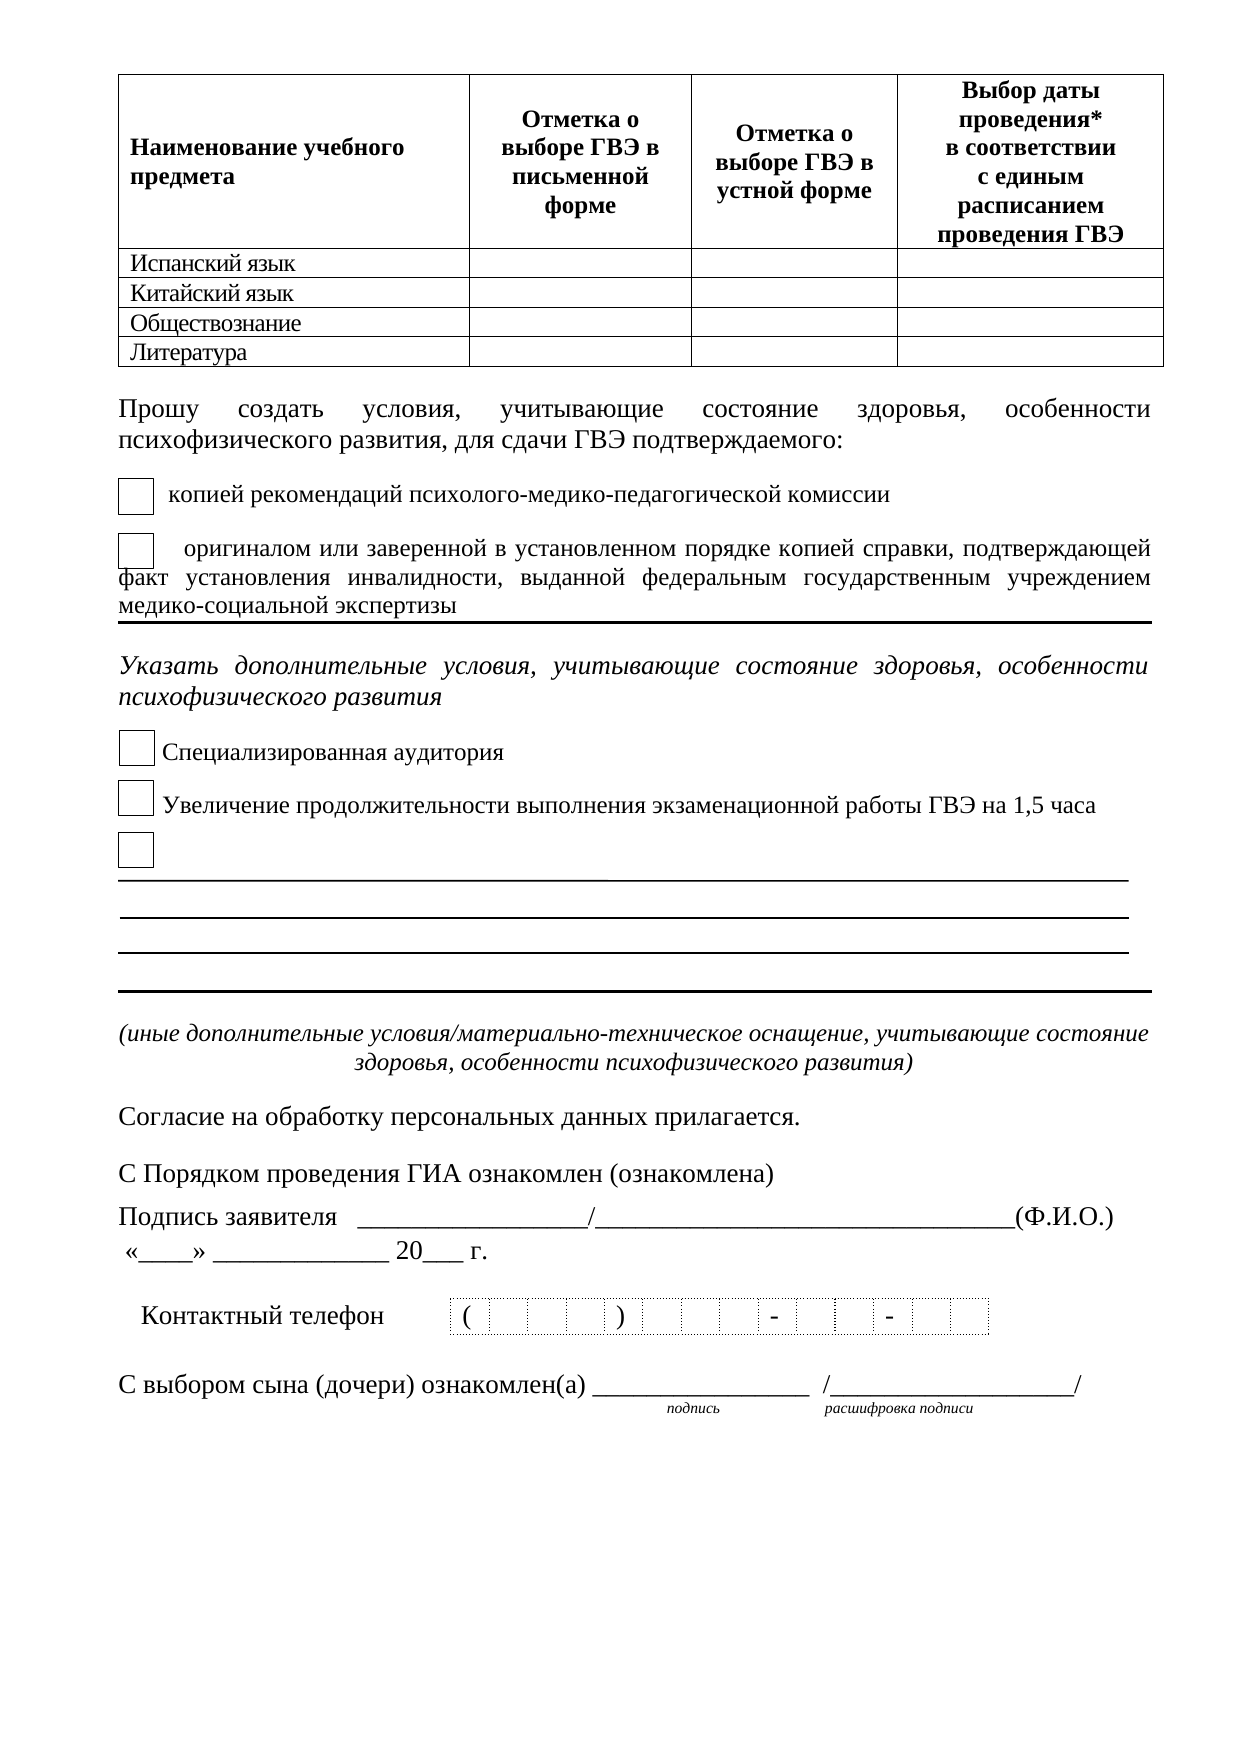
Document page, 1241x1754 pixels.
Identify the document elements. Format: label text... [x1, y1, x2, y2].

table_header [835, 1298, 873, 1333]
table_cell [692, 249, 897, 277]
table_cell Китайский язык [119, 278, 469, 307]
text Специализированная аудитория [118, 737, 1152, 765]
table_header ) [605, 1298, 643, 1333]
table_header Контактный телефон [129, 1298, 451, 1333]
table_cell [898, 337, 1163, 366]
table_header Отметка о выборе ГВЭ в устной форме [692, 75, 897, 247]
table_cell [470, 278, 691, 307]
table_header Выбор даты проведения* в соответствии с единым расписанием проведения ГВЭ [898, 75, 1163, 247]
table_header Отметка о выборе ГВЭ в письменной форме [470, 75, 691, 247]
table_cell Литература [119, 337, 469, 366]
table_cell [470, 308, 691, 336]
table_cell [898, 308, 1163, 336]
text C Порядком проведения ГИА ознакомлен (ознакомлена) [118, 1157, 1152, 1188]
table_cell [692, 337, 897, 366]
table_header [566, 1298, 604, 1333]
table_header [720, 1298, 758, 1333]
table_cell [470, 249, 691, 277]
table_cell [898, 249, 1163, 277]
text Согласие на обработку персональных данных прилагается. [118, 1101, 1152, 1132]
text подпись расшифровка подписи [118, 1399, 1152, 1430]
text С выбором сына (дочери) ознакомлен(а) ________________ /__________________/ [118, 1368, 1152, 1399]
table_header [797, 1298, 835, 1333]
table_header - [874, 1298, 912, 1333]
text копией рекомендаций психолого-медико-педагогической комиссии [118, 479, 1152, 508]
table_cell [898, 278, 1163, 307]
text (иные дополнительные условия/материально-техническое оснащение, учитывающие состояние здоровья, особенности психофизического развития) [118, 1018, 1152, 1076]
text «____» _____________ 20___ г. [118, 1231, 1152, 1267]
text Прошу создать условия, учитывающие состояние здоровья, особенности психофизического развития, для сдачи ГВЭ подтверждаемого: [118, 392, 1152, 454]
table_header Наименование учебного предмета [119, 75, 469, 247]
table_cell [692, 278, 897, 307]
table_cell Испанский язык [119, 249, 469, 277]
table_header - [758, 1298, 797, 1333]
table_cell [470, 337, 691, 366]
table_header [489, 1298, 527, 1333]
table_header [681, 1298, 720, 1333]
text Увеличение продолжительности выполнения экзаменационной работы ГВЭ на 1,5 часа [118, 790, 1152, 819]
text Подпись заявителя _________________/_______________________________(Ф.И.О.) [118, 1200, 1152, 1231]
table_header [528, 1298, 566, 1333]
table_header [643, 1298, 681, 1333]
table_header ( [451, 1298, 489, 1333]
text оригиналом или заверенной в установленном порядке копией справки, подтверждающей факт установления инвалидности, выданной федеральным государственным учреждением медико-социальной экспертизы [118, 533, 1152, 621]
table_header [912, 1298, 950, 1333]
table_header [950, 1298, 989, 1333]
text Указать дополнительные условия, учитывающие состояние здоровья, особенности психофизического развития [118, 649, 1152, 712]
table_cell Обществознание [119, 308, 469, 336]
table_cell [692, 308, 897, 336]
